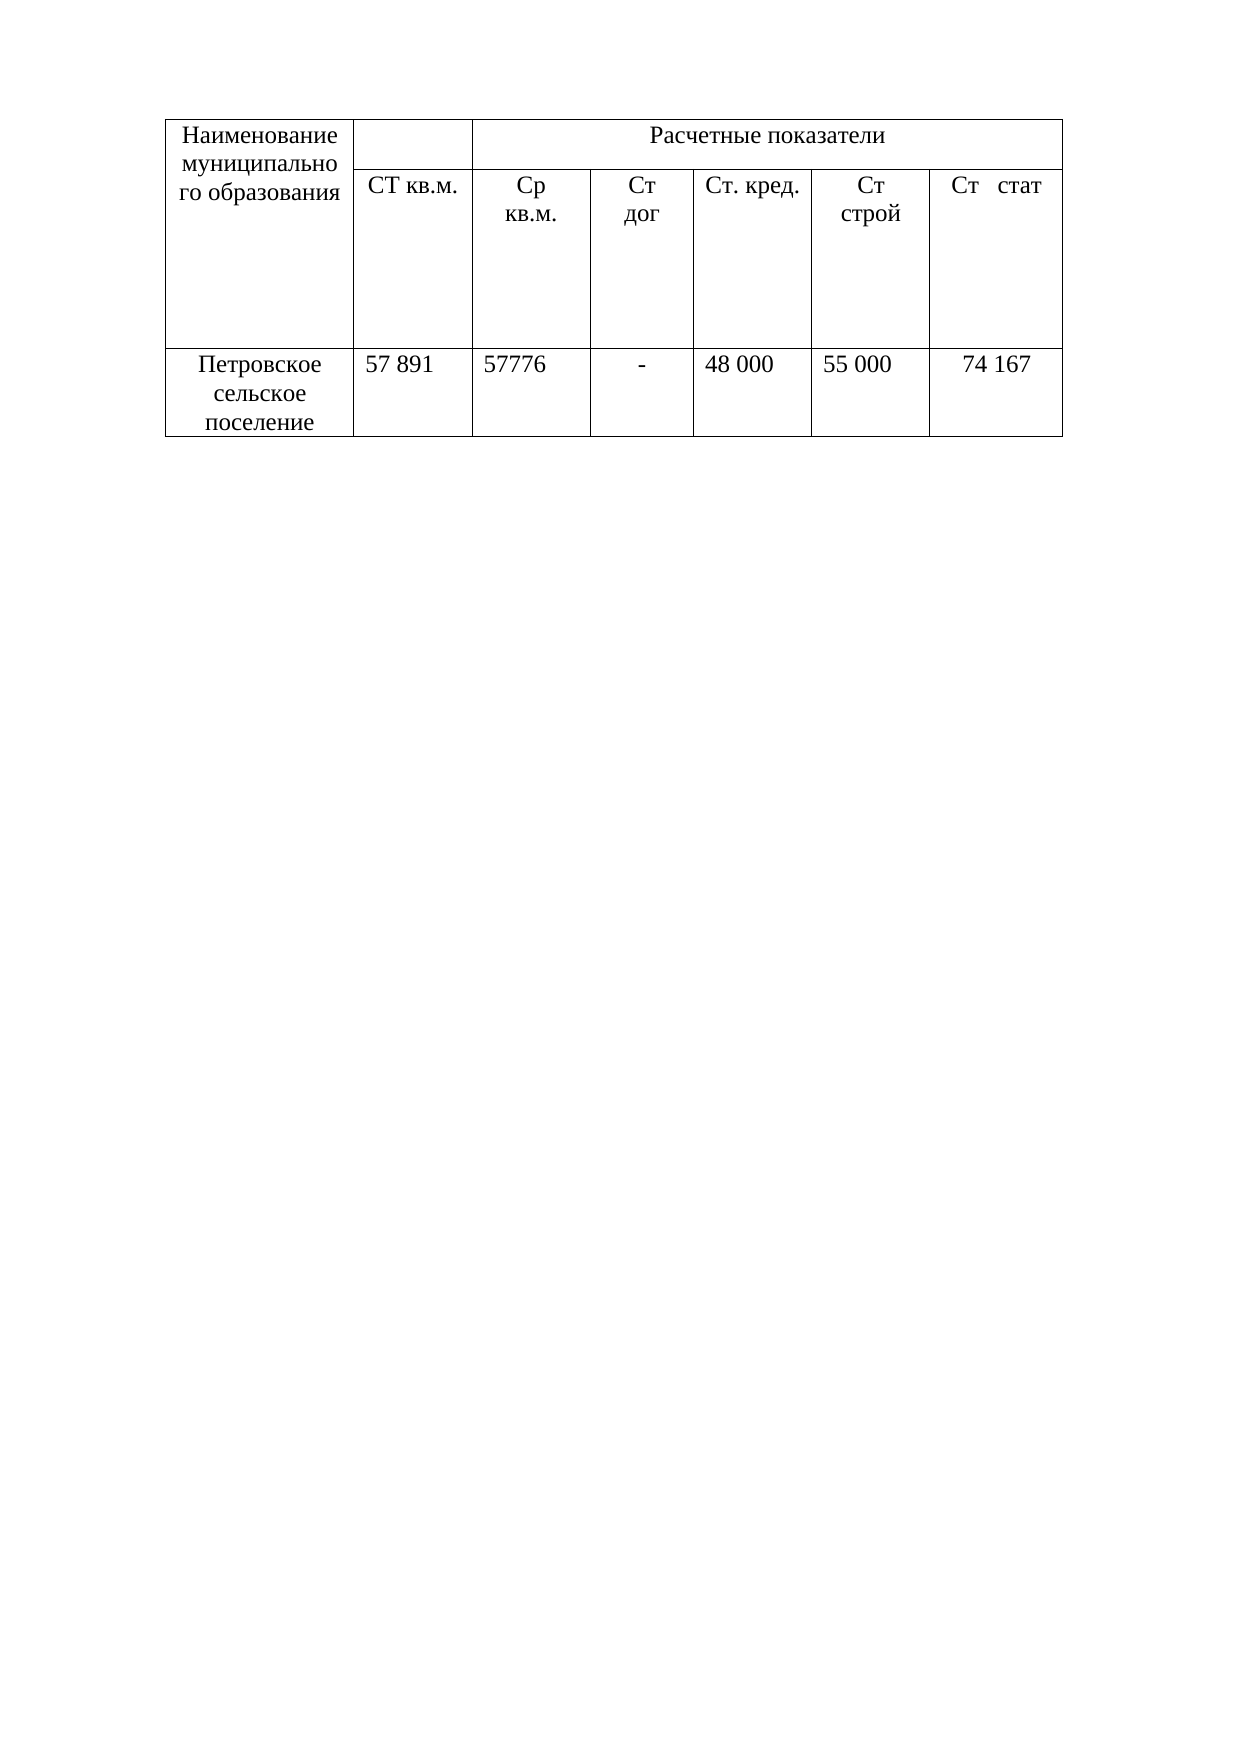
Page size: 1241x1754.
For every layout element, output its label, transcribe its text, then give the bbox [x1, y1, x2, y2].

table_header [354, 120, 472, 169]
table_cell 57776 [473, 349, 590, 436]
table_cell Ст стат [930, 170, 1062, 348]
table_cell Ст. кред. [694, 170, 811, 348]
table_cell СТ кв.м. [354, 170, 472, 348]
table_cell Ст дог [591, 170, 693, 348]
table_cell 74 167 [930, 349, 1062, 436]
table_cell Ст строй [812, 170, 929, 348]
table_cell Петровское сельское поселение [166, 349, 353, 436]
table_header Расчетные показатели [473, 120, 1062, 169]
table_cell 57 891 [354, 349, 472, 436]
table_cell 55 000 [812, 349, 929, 436]
table_cell Ср кв.м. [473, 170, 590, 348]
table_cell - [591, 349, 693, 436]
table_header Наименование муниципального образования [166, 120, 353, 348]
table_cell 48 000 [694, 349, 811, 436]
